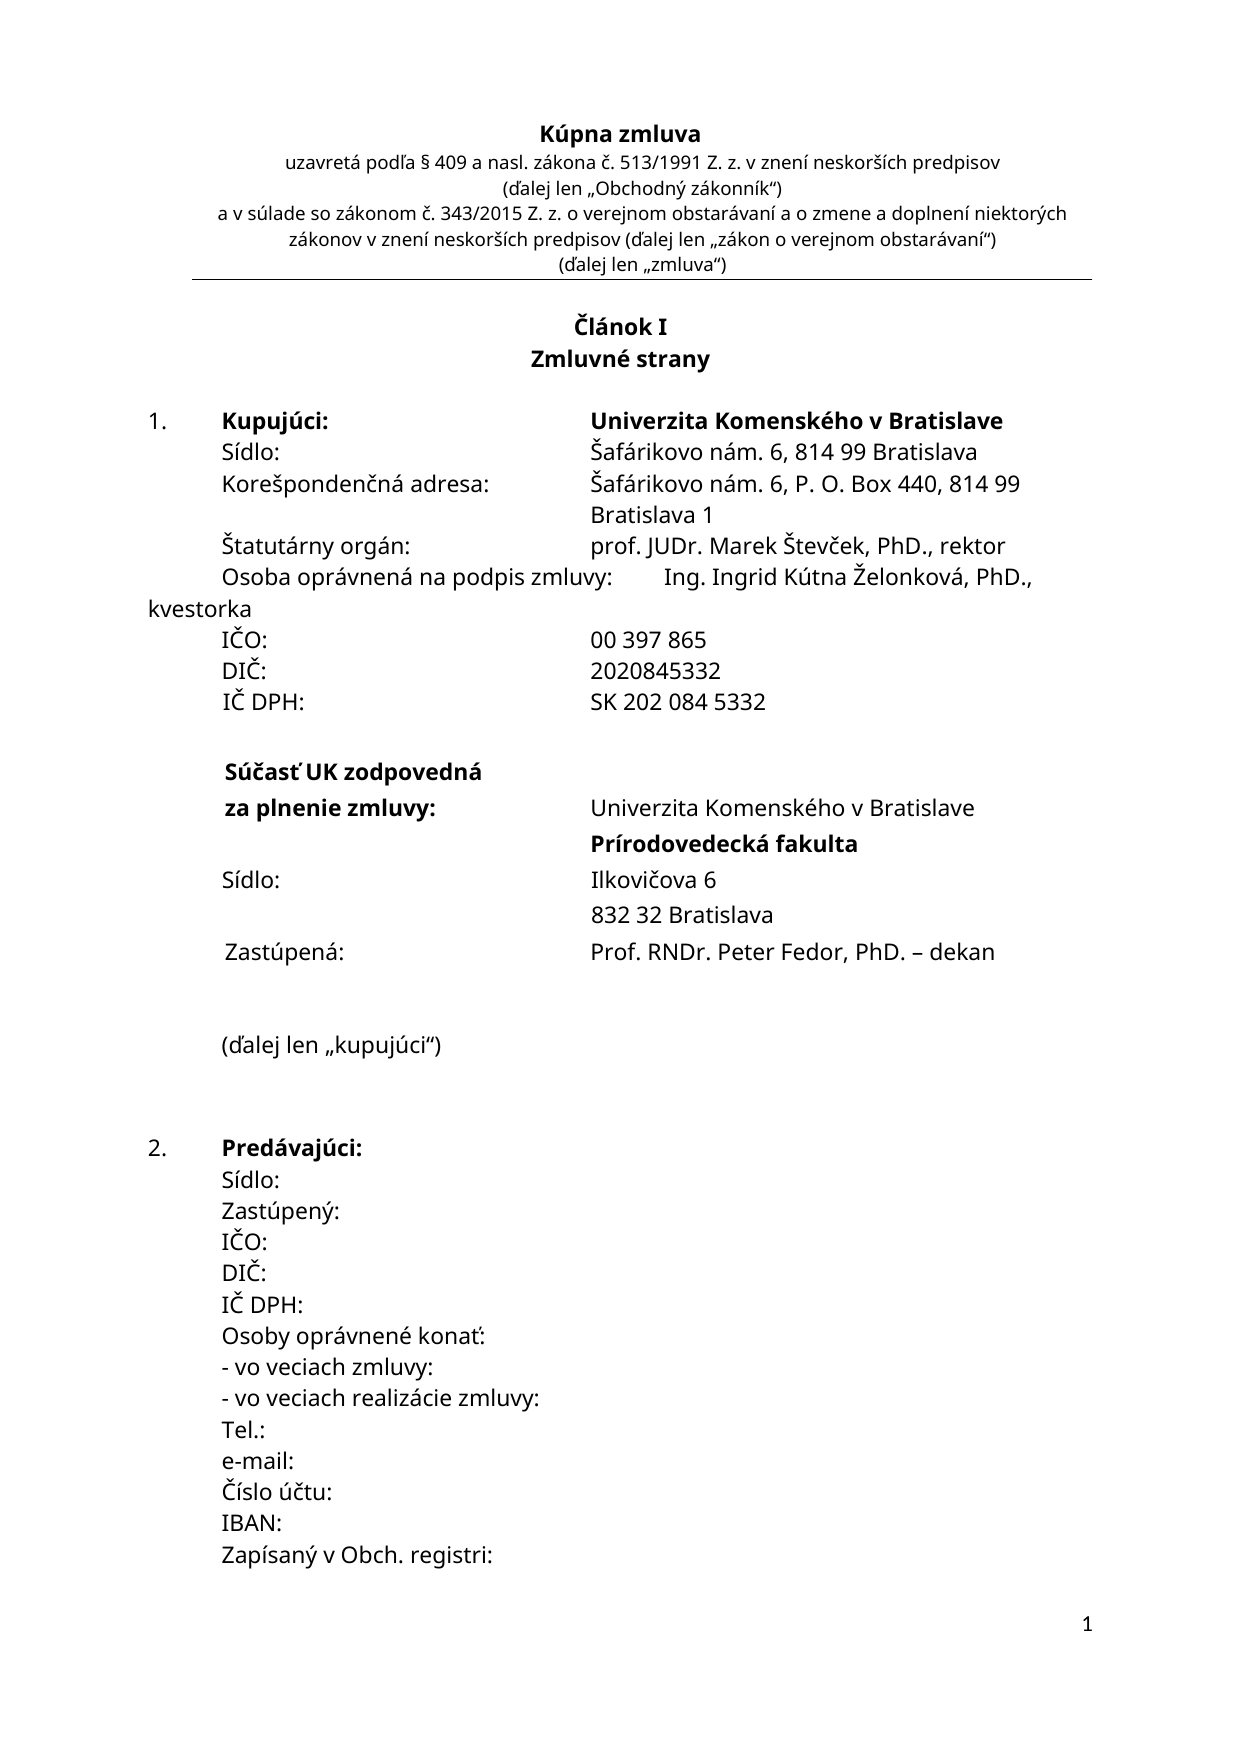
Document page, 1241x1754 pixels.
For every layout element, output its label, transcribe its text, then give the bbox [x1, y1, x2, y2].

text za plnenie zmluvy: Univerzita Komenského v Bratislave [207, 792, 1092, 823]
text Číslo účtu: [148, 1476, 1092, 1507]
text Zapísaný v Obch. registri: [148, 1538, 1092, 1570]
text (ďalej len „zmluva“) [192, 251, 1092, 279]
text Sídlo: Šafárikovo nám. 6, 814 99 Bratislava [148, 436, 1092, 468]
text Prírodovedecká fakulta [207, 828, 1092, 859]
text Zmluvné strany [148, 343, 1092, 374]
text Tel.: [148, 1413, 1092, 1445]
text Kúpna zmluva [148, 118, 1092, 149]
text - vo veciach zmluvy: [148, 1351, 1092, 1382]
text Osoby oprávnené konať: [148, 1320, 1092, 1351]
text IČO: 00 397 865 [148, 624, 1092, 655]
text IBAN: [148, 1507, 1092, 1538]
text IČ DPH: SK 202 084 5332 [223, 686, 1092, 718]
text DIČ: 2020845332 [148, 655, 1092, 686]
text (ďalej len „kupujúci“) [148, 1029, 1092, 1060]
text 832 32 Bratislava [222, 899, 1092, 931]
text Sídlo: [148, 1163, 1092, 1195]
text IČO: [148, 1226, 1092, 1257]
text 1. Kupujúci: Univerzita Komenského v Bratislave [148, 405, 1092, 436]
text a v súlade so zákonom č. 343/2015 Z. z. o verejnom obstarávaní a o zmene a doplnení niektorých zákonov v znení neskorších predpisov (ďalej len „zákon o verejnom obstarávaní“) [192, 200, 1092, 251]
text Sídlo: Ilkovičova 6 [222, 863, 1092, 895]
text DIČ: [148, 1257, 1092, 1288]
text Zastúpená: Prof. RNDr. Peter Fedor, PhD. – dekan [148, 935, 1092, 967]
text Súčasť UK zodpovedná [148, 756, 1092, 787]
text Štatutárny orgán: prof. JUDr. Marek Števček, PhD., rektor [148, 530, 1092, 561]
text e-mail: [148, 1445, 1092, 1476]
text IČ DPH: [148, 1288, 1092, 1320]
text Korešpondenčná adresa: Šafárikovo nám. 6, P. O. Box 440, 814 99 Bratislava 1 [221, 468, 1092, 530]
text 2. Predávajúci: [148, 1132, 1092, 1163]
text - vo veciach realizácie zmluvy: [148, 1382, 1092, 1413]
text Článok I [148, 311, 1092, 343]
text Zastúpený: [148, 1195, 1092, 1226]
text Osoba oprávnená na podpis zmluvy: Ing. Ingrid Kútna Želonková, PhD., kvestorka [148, 561, 1092, 624]
text (ďalej len „Obchodný zákonník“) [192, 175, 1092, 200]
text uzavretá podľa § 409 a nasl. zákona č. 513/1991 Z. z. v znení neskorších predpisov [192, 149, 1092, 175]
